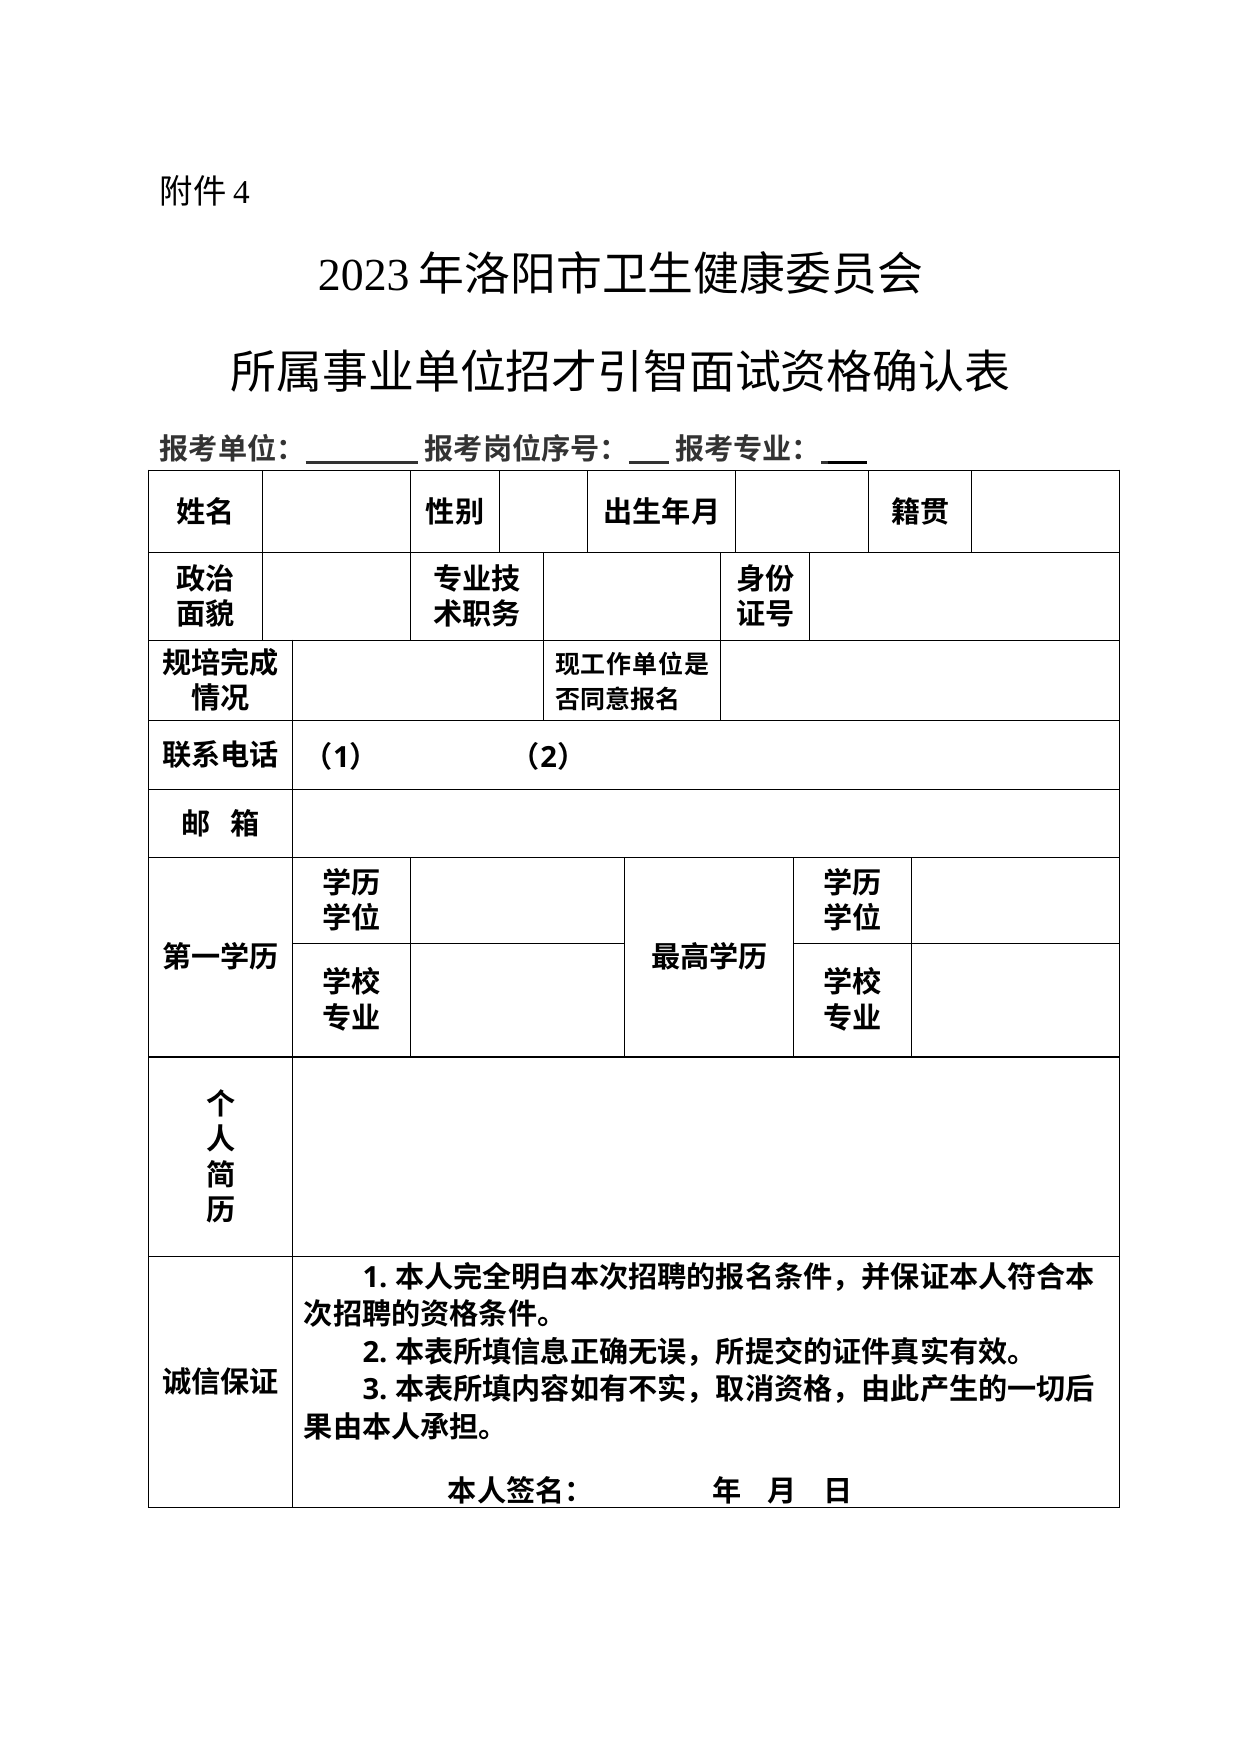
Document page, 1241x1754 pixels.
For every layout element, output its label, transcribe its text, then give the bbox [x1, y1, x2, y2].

table_cell [263, 553, 410, 639]
table_cell 规培完成情况 [149, 641, 292, 720]
table_cell 第一学历 [149, 858, 292, 1056]
table_cell 专业技术职务 [411, 553, 543, 639]
text 报考单位： 报考岗位序号： 报考专业： [159, 417, 1104, 469]
table_cell 学历 学位 [293, 858, 410, 942]
table_header [500, 471, 587, 552]
table_cell 学校 专业 [794, 944, 911, 1056]
text 2023年洛阳市卫生健康委员会 [159, 222, 1081, 319]
table_header 性别 [411, 471, 499, 552]
table_header 出生年月 [588, 471, 735, 552]
table_cell [544, 553, 720, 639]
table_cell 个 人 简 历 [149, 1058, 292, 1256]
table_cell [721, 641, 1119, 720]
table_cell 学历 学位 [794, 858, 911, 942]
table_cell [912, 944, 1119, 1056]
table_cell [810, 553, 1119, 639]
table_cell （1） （2） [293, 721, 1119, 789]
table_cell 1. 本人完全明白本次招聘的报名条件，并保证本人符合本次招聘的资格条件。 2. 本表所填信息正确无误，所提交的证件真实有效。 3. 本表所填内容如有不实，取消资格，由此产生的一切后果由本人承担。 本人签名： 年 月 日 [293, 1257, 1119, 1507]
table_header [972, 471, 1119, 552]
table_cell [411, 858, 624, 942]
table_cell [293, 641, 543, 720]
table_cell [293, 790, 1119, 857]
text 附件4 [159, 157, 1081, 222]
table_cell [411, 944, 624, 1056]
table_cell 现工作单位是否同意报名 [544, 641, 720, 720]
table_cell 联系电话 [149, 721, 292, 789]
table_cell 诚信保证 [149, 1257, 292, 1507]
table_cell 最高学历 [625, 858, 793, 1056]
text 所属事业单位招才引智面试资格确认表 [159, 319, 1081, 417]
table_cell 身份 证号 [721, 553, 809, 639]
table_header 姓名 [149, 471, 262, 552]
table_cell 学校 专业 [293, 944, 410, 1056]
table_cell 邮 箱 [149, 790, 292, 857]
table_header [736, 471, 868, 552]
table_cell [293, 1058, 1119, 1256]
table_header [263, 471, 410, 552]
table_cell 政治 面貌 [149, 553, 262, 639]
table_header 籍贯 [869, 471, 971, 552]
table_cell [912, 858, 1119, 942]
